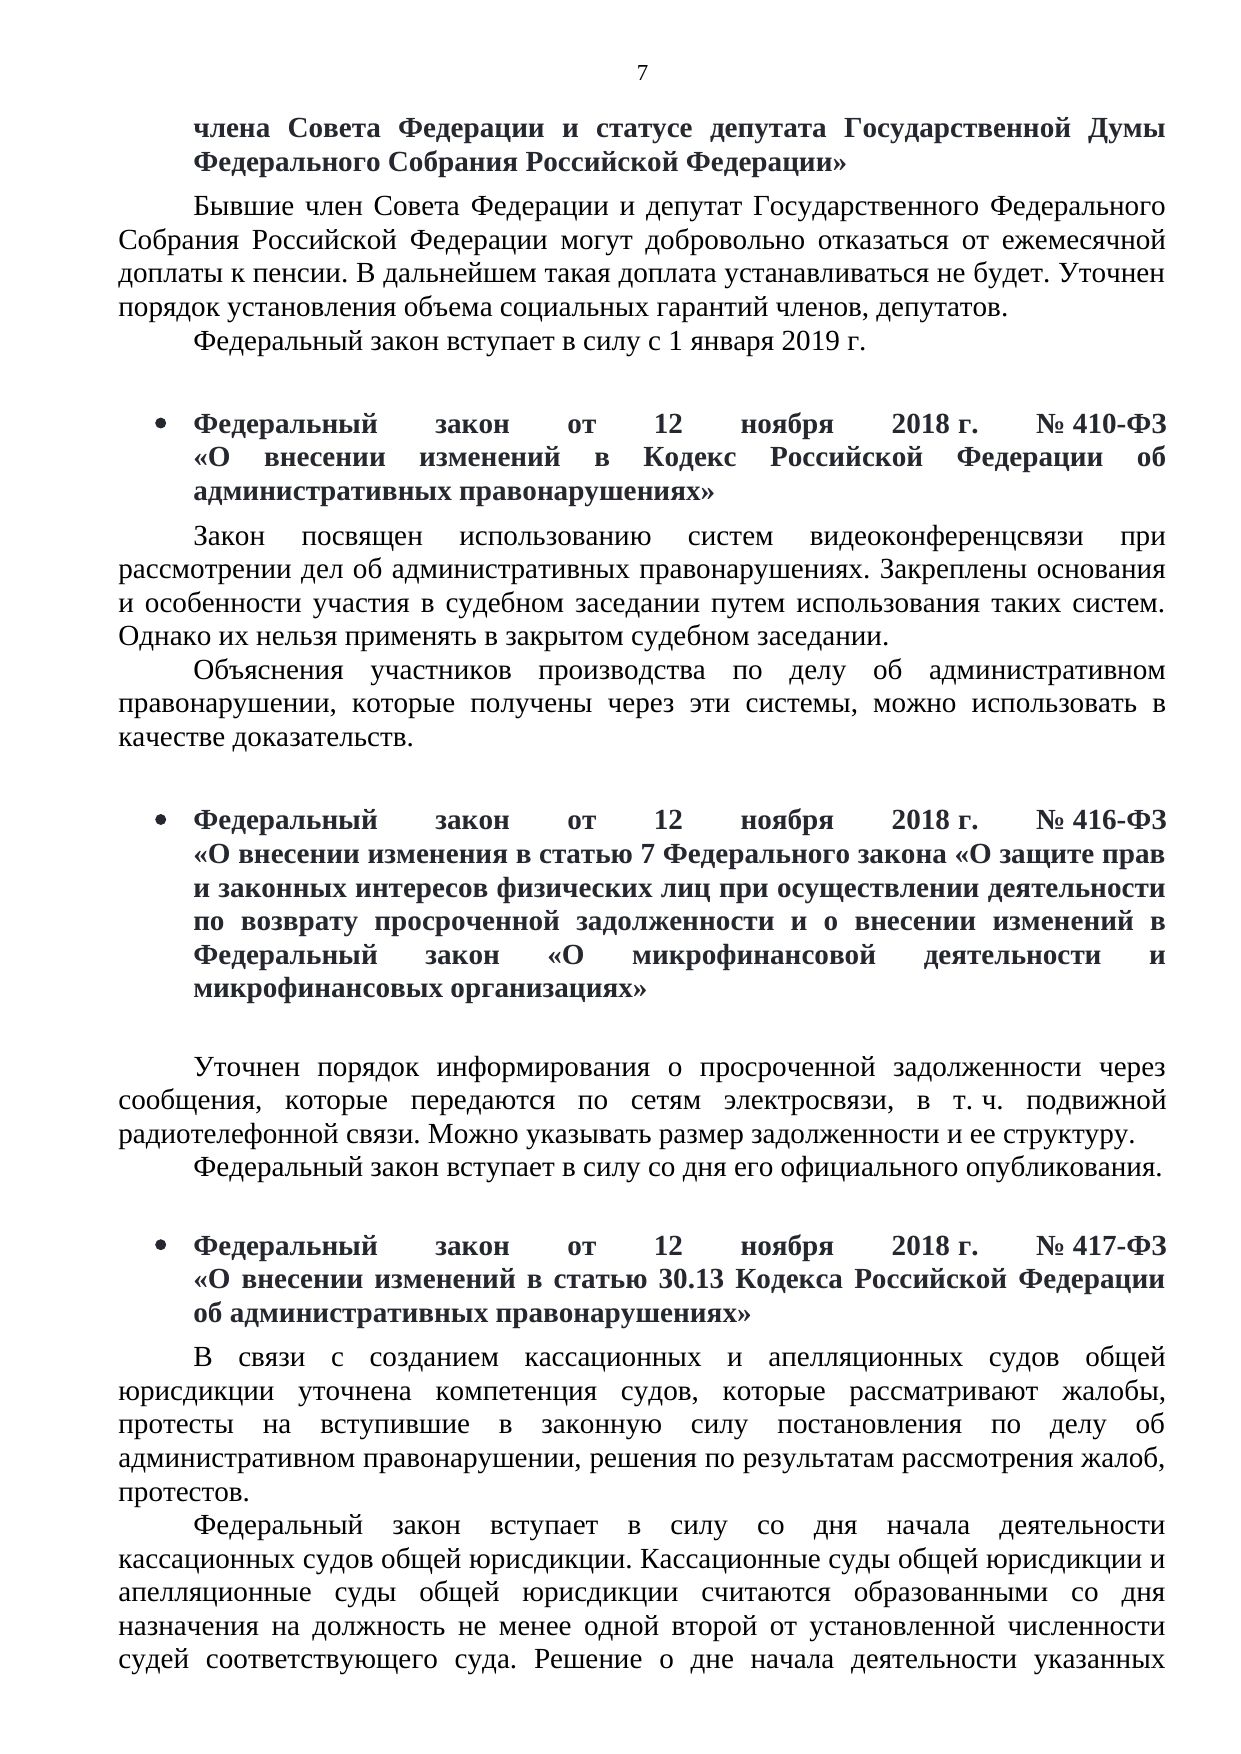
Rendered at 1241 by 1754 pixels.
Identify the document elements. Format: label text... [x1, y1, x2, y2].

text Федеральный закон вступает в силу со дня его официального опубликования. [118, 1149, 1167, 1183]
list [156, 110, 1167, 177]
text Объяснения участников производства по делу об административном правонарушении, которые получены через эти системы, можно использовать в качестве доказательств. [118, 652, 1167, 753]
text Уточнен порядок информирования о просроченной задолженности через сообщения, которые передаются по сетям электросвязи, в т. ч. подвижной радиотелефонной связи. Можно указывать размер задолженности и ее структуру. [118, 1049, 1167, 1149]
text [118, 1507, 1167, 1675]
text Бывшие член Совета Федерации и депутат Государственного Федерального Собрания Российской Федерации могут добровольно отказаться от ежемесячной доплаты к пенсии. В дальнейшем такая доплата устанавливаться не будет. Уточнен порядок установления объема социальных гарантий членов, депутатов. [118, 188, 1167, 323]
text Закон посвящен использованию систем видеоконференцсвязи при рассмотрении дел об административных правонарушениях. Закреплены основания и особенности участия в судебном заседании путем использования таких систем. Однако их нельзя применять в закрытом судебном заседании. [118, 518, 1167, 652]
list Федеральный закон от 12 ноября 2018 г. № 416-ФЗ «О внесении изменения в статью 7 Федерального закона «О защите прав и законных интересов физических лиц при осуществлении деятельности по возврату просроченной задолженности и о внесении изменений в Федеральный закон «О микрофинансовой деятельности и микрофинансовых организациях» [156, 802, 1167, 1004]
text Федеральный закон вступает в силу с 1 января 2019 г. [118, 323, 1167, 356]
list Федеральный закон от 12 ноября 2018 г. № 410-ФЗ «О внесении изменений в Кодекс Российской Федерации об административных правонарушениях» [156, 406, 1167, 507]
text В связи с созданием кассационных и апелляционных судов общей юрисдикции уточнена компетенция судов, которые рассматривают жалобы, протесты на вступившие в законную силу постановления по делу об административном правонарушении, решения по результатам рассмотрения жалоб, протестов. [118, 1339, 1167, 1507]
list Федеральный закон от 12 ноября 2018 г. № 417-ФЗ «О внесении изменений в статью 30.13 Кодекса Российской Федерации об административных правонарушениях» [156, 1228, 1167, 1328]
